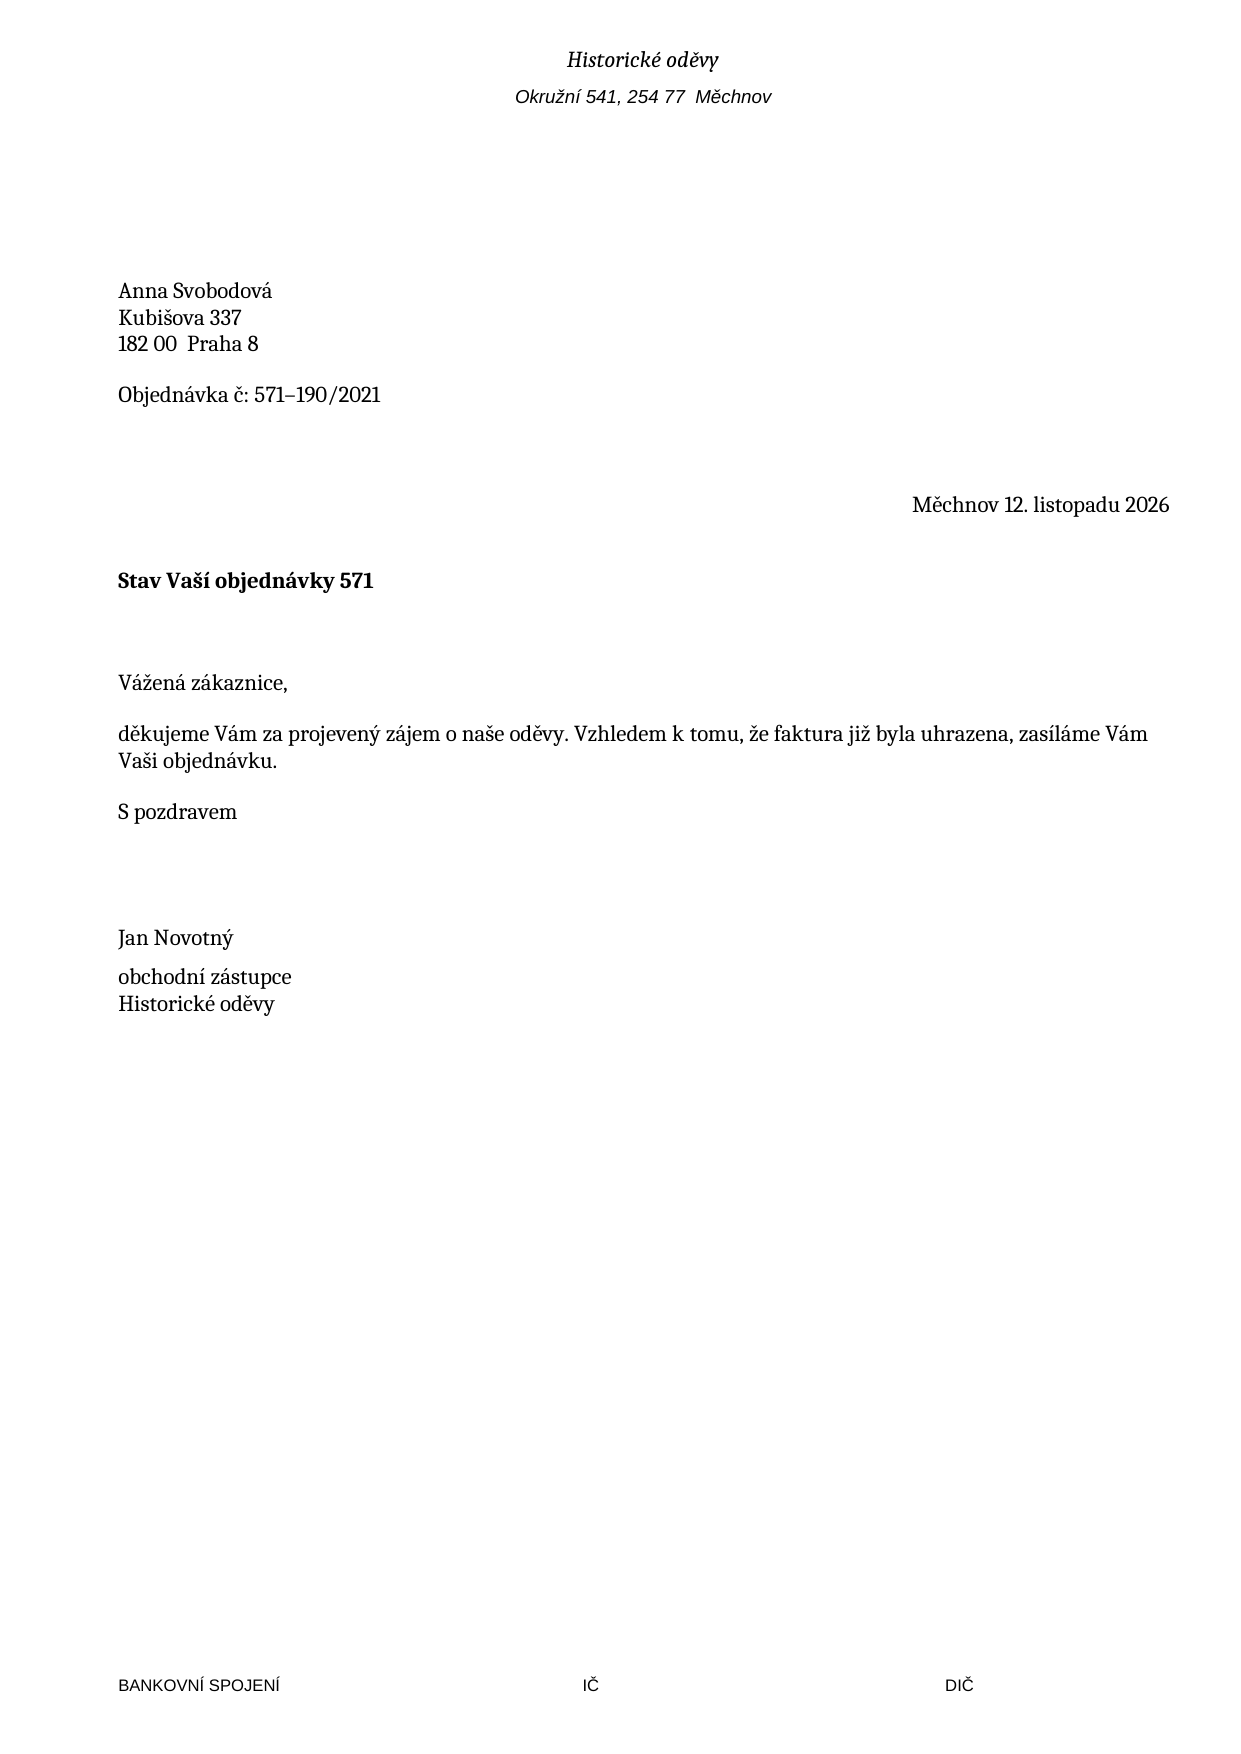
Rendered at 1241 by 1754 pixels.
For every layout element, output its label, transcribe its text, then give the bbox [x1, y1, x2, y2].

text Jan Novotný [118, 925, 1169, 951]
text Vážená zákaznice, [118, 670, 1169, 696]
subtitle Stav Vaší objednávky 571 [118, 568, 1169, 595]
text Objednávka č: 571–190/2021 [118, 382, 1169, 409]
text 182 00 Praha 8 [118, 331, 1169, 357]
text Historické oděvy [118, 990, 1169, 1017]
text Kubišova 337 [118, 304, 1169, 331]
text S pozdravem [118, 799, 1169, 825]
text Anna Svobodová [118, 278, 1169, 304]
subtitle Měchnov 30. června 2021 [118, 492, 1169, 518]
text obchodní zástupce [118, 964, 1169, 990]
text děkujeme Vám za projevený zájem o naše oděvy. Vzhledem k tomu, že faktura již byla uhrazena, zasíláme Vám Vaši objednávku. [118, 721, 1169, 774]
